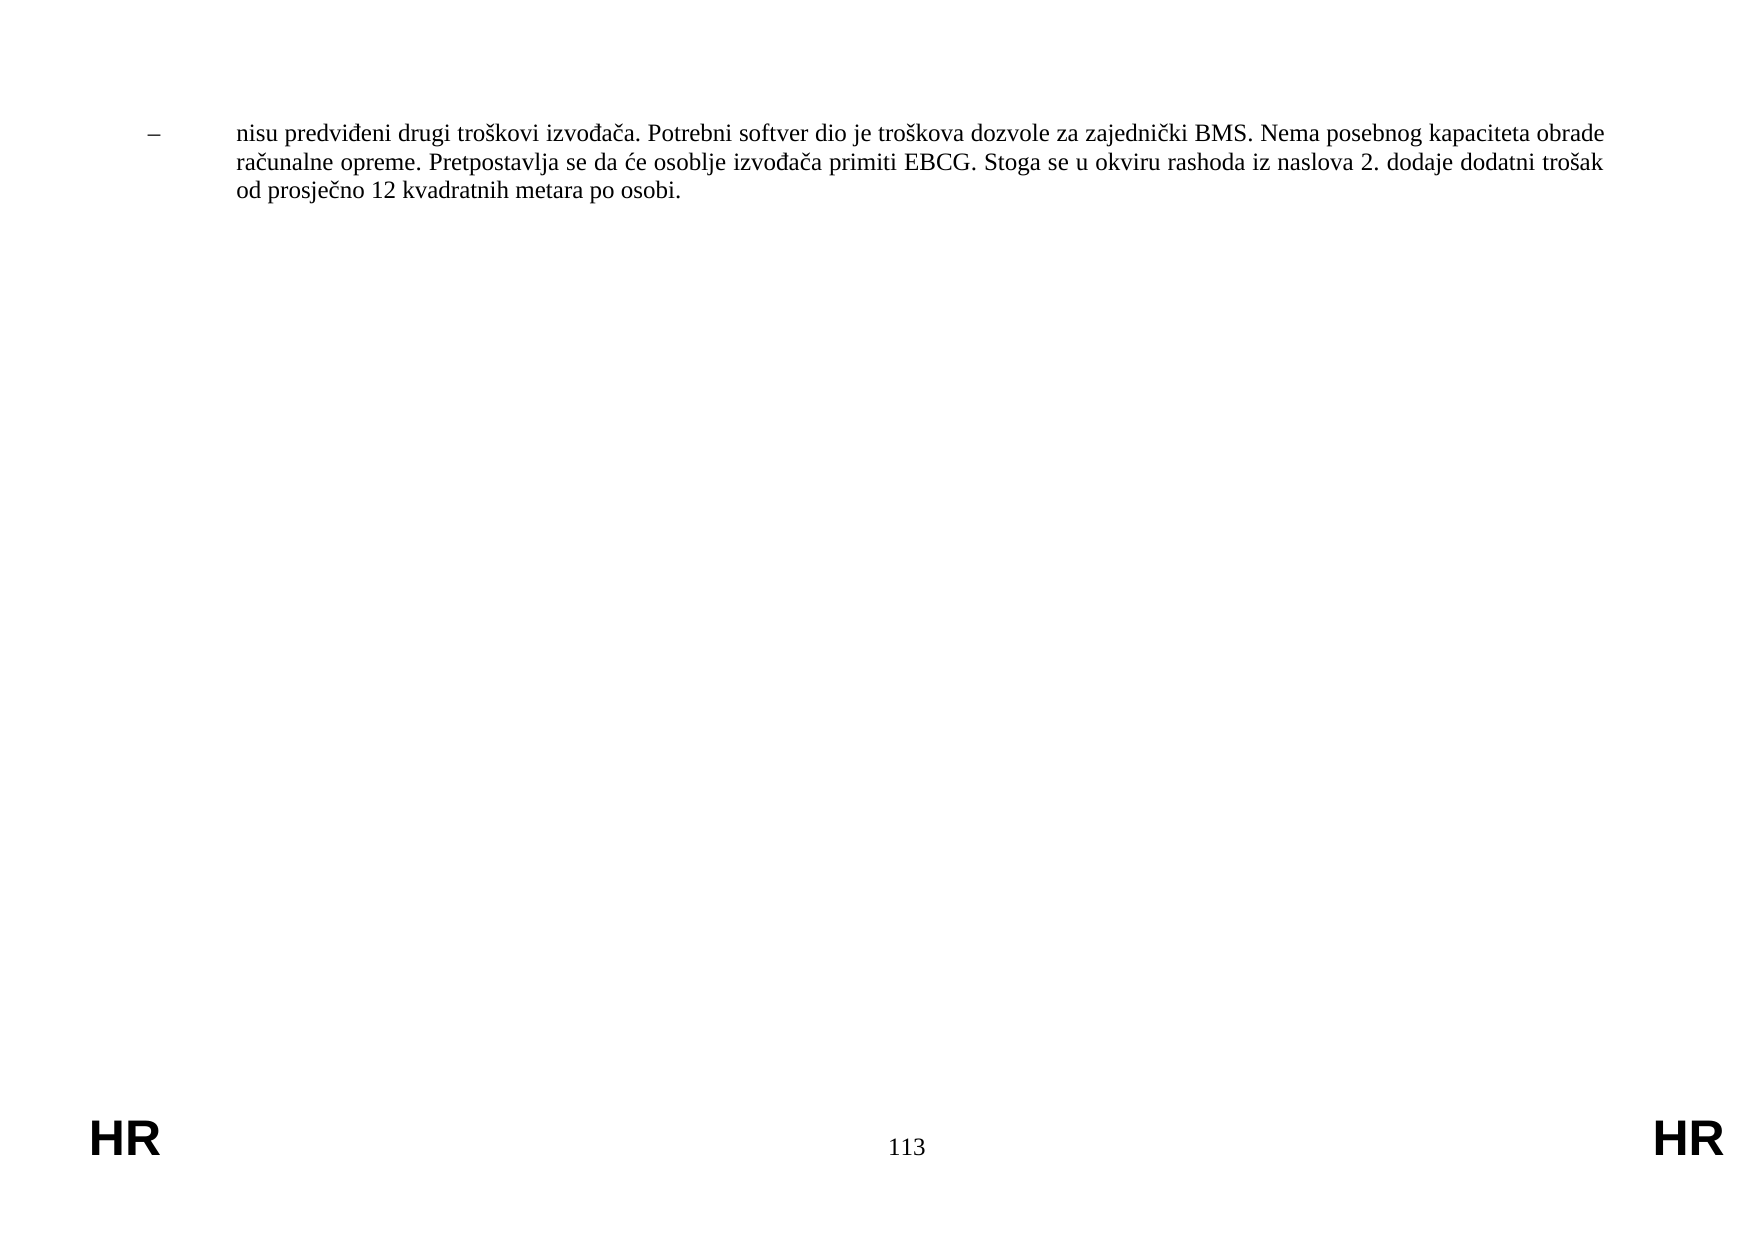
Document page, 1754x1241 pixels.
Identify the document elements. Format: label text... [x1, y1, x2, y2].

text nisu predviđeni drugi troškovi izvođača. Potrebni softver dio je troškova dozvole za zajednički BMS. Nema posebnog kapaciteta obrade računalne opreme. Pretpostavlja se da će osoblje izvođača primiti EBCG. Stoga se u okviru rashoda iz naslova 2. dodaje dodatni trošak od prosječno 12 kvadratnih metara po osobi. [148, 118, 1606, 204]
